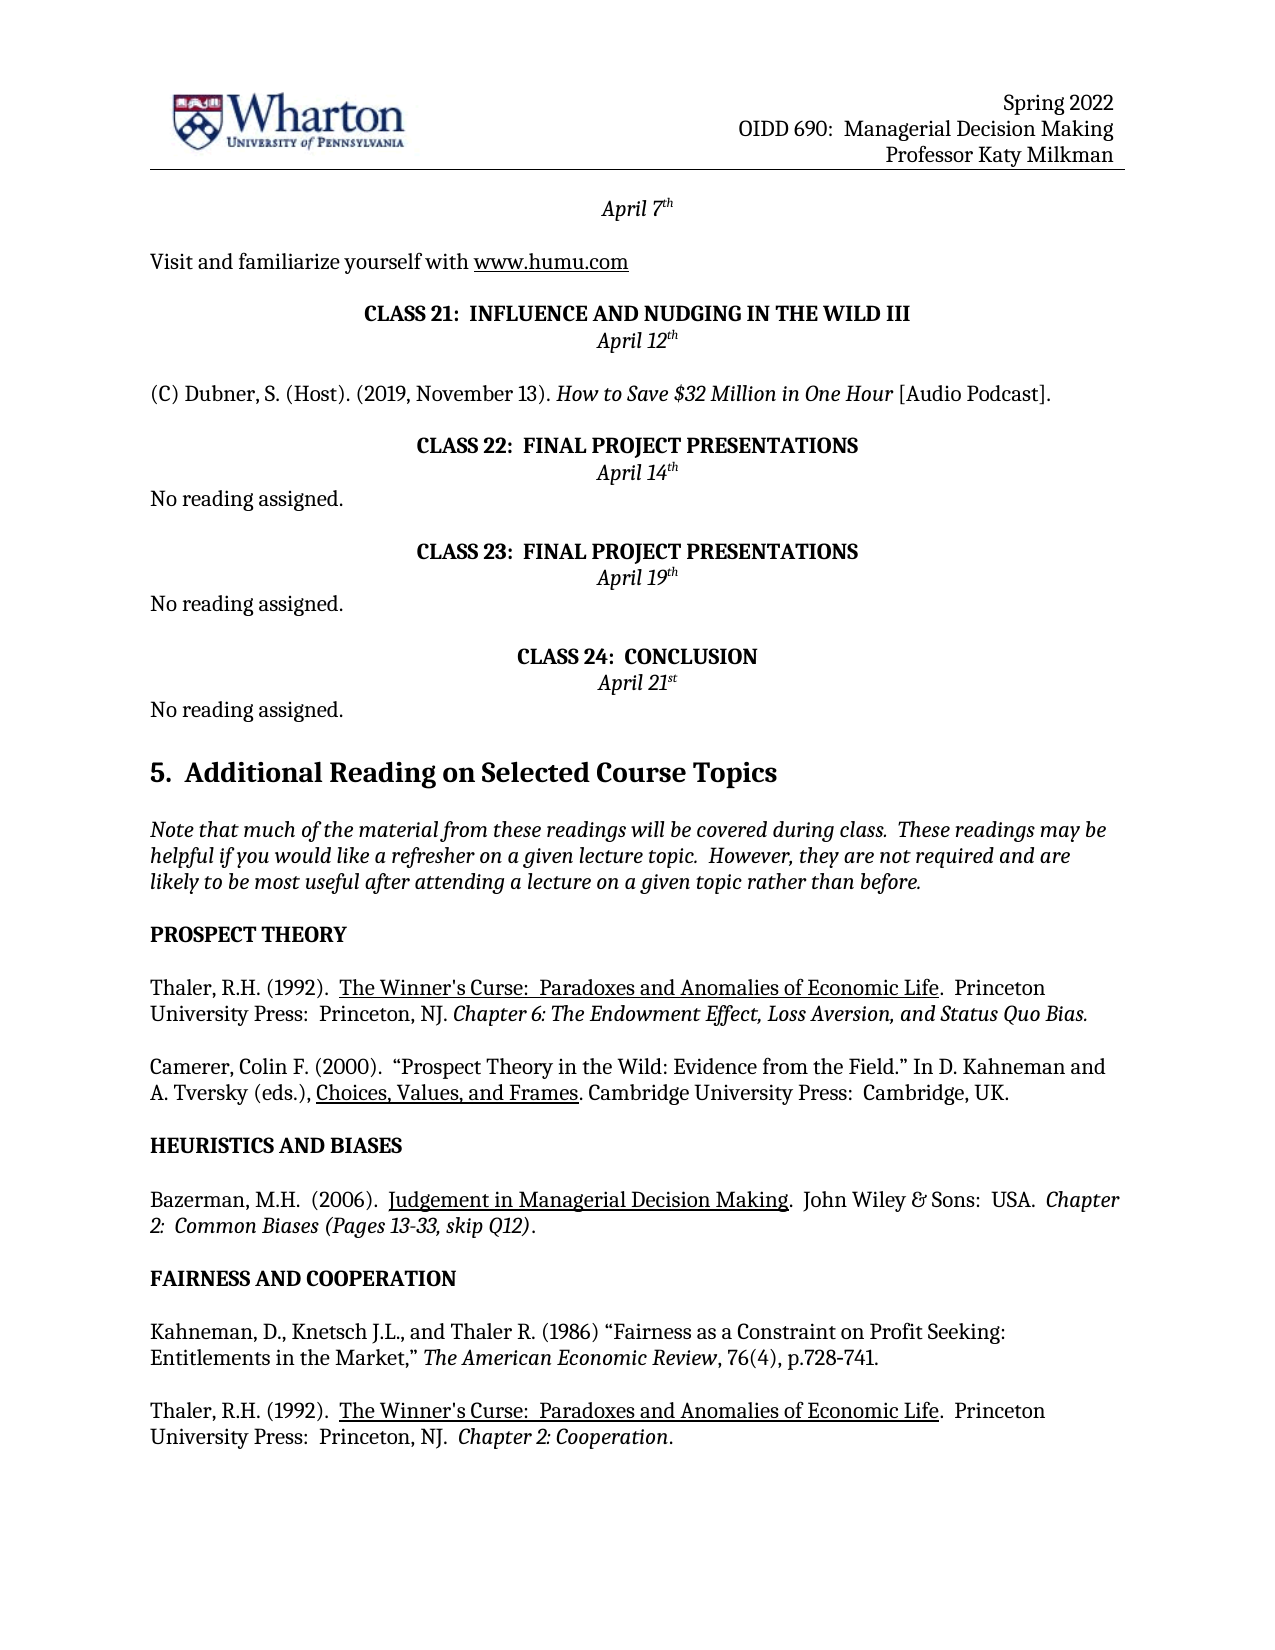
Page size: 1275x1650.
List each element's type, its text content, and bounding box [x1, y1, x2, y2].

text No reading assigned. [150, 697, 1125, 723]
text Kahneman, D., Knetsch J.L., and Thaler R. (1986) “Fairness as a Constraint on Profit Seeking: Entitlements in the Market,” The American Economic Review, 76(4), p.728‐741. [150, 1319, 1125, 1371]
text April 21st [150, 670, 1125, 697]
text Visit and familiarize yourself with www.humu.com [150, 248, 1125, 275]
text April 7th [150, 196, 1125, 222]
text Note that much of the material from these readings will be covered during class. These readings may be helpful if you would like a refresher on a given lecture topic. However, they are not required and are likely to be most useful after attending a lecture on a given topic rather than before. [150, 816, 1125, 895]
text PROSPECT THEORY [150, 922, 1125, 948]
text 5. Additional Reading on Selected Course Topics [150, 756, 1125, 790]
text No reading assigned. [150, 591, 1125, 617]
text Bazerman, M.H. (2006). Judgement in Managerial Decision Making. John Wiley & Sons: USA. Chapter 2: Common Biases (Pages 13-33, skip Q12). [150, 1187, 1125, 1240]
text FAIRNESS AND COOPERATION [150, 1266, 1125, 1292]
text CLASS 23: Final Project Presentations [150, 538, 1125, 565]
text HEURISTICS AND BIASES [150, 1133, 1125, 1159]
text April 12th [150, 328, 1125, 354]
picture [161, 75, 421, 164]
text No reading assigned. [150, 486, 1125, 512]
text (C) Dubner, S. (Host). (2019, November 13). How to Save $32 Million in One Hour [Audio Podcast]. [150, 380, 1125, 407]
text CLASS 22: Final Project Presentations [150, 433, 1125, 459]
text CLASS 21: Influence and Nudging in the Wild III [150, 301, 1125, 328]
text Thaler, R.H. (1992). The Winner's Curse: Paradoxes and Anomalies of Economic Life. Princeton University Press: Princeton, NJ. Chapter 2: Cooperation. [150, 1398, 1125, 1451]
text Thaler, R.H. (1992). The Winner's Curse: Paradoxes and Anomalies of Economic Life. Princeton University Press: Princeton, NJ. Chapter 6: The Endowment Effect, Loss Aversion, and Status Quo Bias. [150, 974, 1125, 1027]
text CLASS 24: Conclusion [150, 644, 1125, 670]
text April 19th [150, 565, 1125, 591]
text Camerer, Colin F. (2000). “Prospect Theory in the Wild: Evidence from the Field.” In D. Kahneman and A. Tversky (eds.), Choices, Values, and Frames. Cambridge University Press: Cambridge, UK. [150, 1053, 1125, 1106]
text April 14th [150, 459, 1125, 486]
